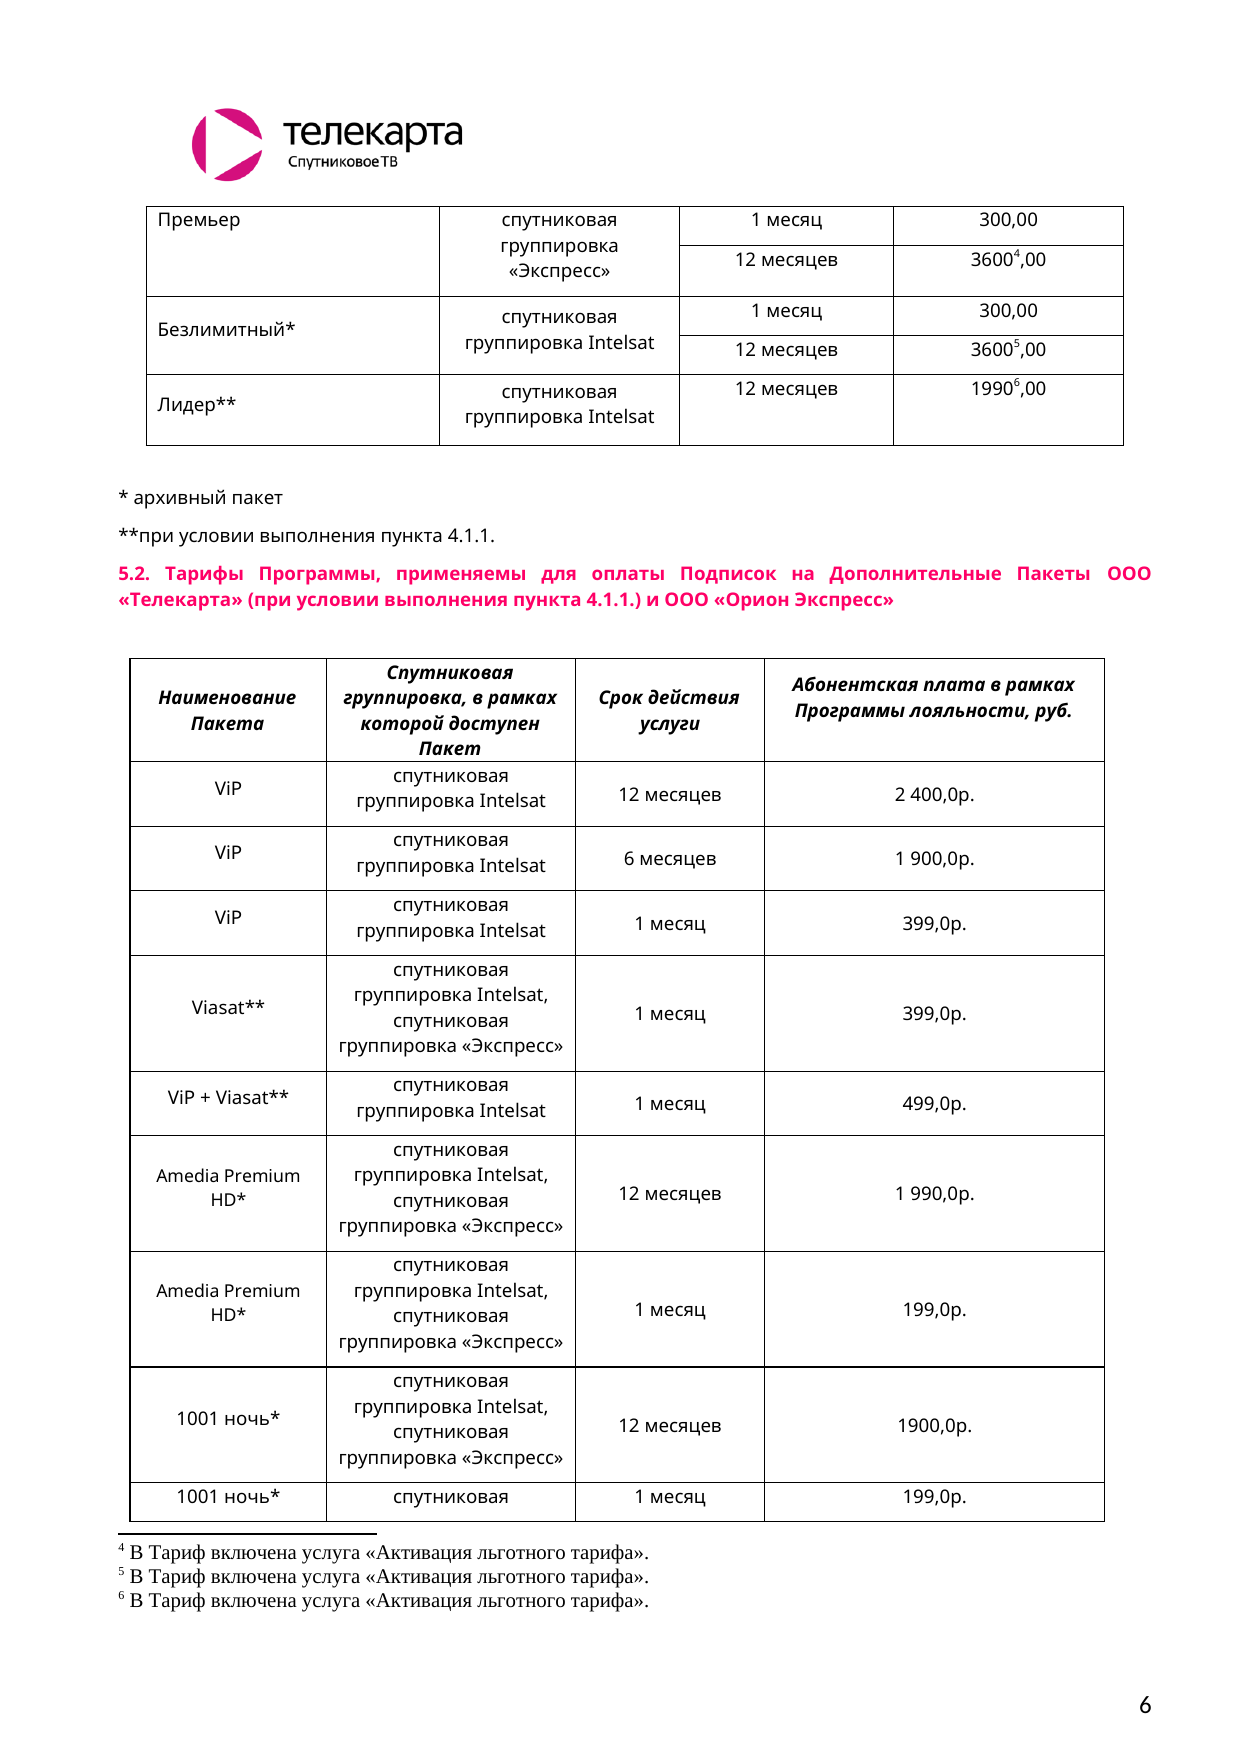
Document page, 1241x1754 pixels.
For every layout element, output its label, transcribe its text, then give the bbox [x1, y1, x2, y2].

table_cell 1 990,0р. [765, 1136, 1104, 1251]
table_cell 3600,00 [894, 246, 1123, 296]
table_cell 1 месяц [680, 297, 893, 335]
table_cell Премьер [147, 207, 439, 296]
table_cell 1 месяц [576, 1483, 764, 1521]
table_cell 12 месяцев [680, 375, 893, 445]
table_cell 6 месяцев [576, 827, 764, 890]
table_cell спутниковая группировка Intelsat, спутниковая группировка «Экспресс» [327, 1483, 575, 1521]
table_header Наименование Пакета [131, 659, 326, 761]
table_cell 399,0р. [765, 891, 1104, 955]
table_cell спутниковая группировка Intelsat, спутниковая группировка «Экспресс» [327, 956, 575, 1071]
table_cell ViP [131, 827, 326, 890]
table_cell спутниковая группировка Intelsat, спутниковая группировка «Экспресс» [327, 1368, 575, 1482]
table_cell 12 месяцев [680, 246, 893, 296]
table_cell 12 месяцев [680, 336, 893, 374]
table_cell 300,00 [894, 207, 1123, 245]
table_cell 1 месяц [680, 207, 893, 245]
table_cell 1001 ночь* [131, 1368, 326, 1482]
table_cell ViP [131, 762, 326, 826]
table_cell спутниковая группировка Intelsat [327, 1072, 575, 1135]
table_cell спутниковая группировка Intelsat [440, 375, 679, 445]
table_cell 1 месяц [576, 1072, 764, 1135]
table_cell 12 месяцев [576, 1136, 764, 1251]
table_cell спутниковая группировка Intelsat, спутниковая группировка «Экспресс» [327, 1252, 575, 1366]
text 5.2. Тарифы Программы, применяемы для оплаты Подписок на Дополнительные Пакеты OOO «Телекарта» (при условии выполнения пункта 4.1.1.) и ООО «Орион Экспресс» [118, 560, 1152, 611]
table_cell спутниковая группировка Intelsat [327, 762, 575, 826]
table_cell спутниковая группировка «Экспресс» [440, 207, 679, 296]
table_cell Viasat** [131, 956, 326, 1071]
table_cell Amedia Premium HD* [131, 1136, 326, 1251]
table_cell 399,0р. [765, 956, 1104, 1071]
table_cell спутниковая группировка Intelsat [327, 891, 575, 955]
picture [118, 30, 1151, 206]
table_cell 2 400,0р. [765, 762, 1104, 826]
table_cell 199,0р. [765, 1252, 1104, 1366]
table_cell 12 месяцев [576, 1368, 764, 1482]
table_cell Amedia Premium HD* [131, 1252, 326, 1366]
table_cell 1 900,0р. [765, 827, 1104, 890]
text **при условии выполнения пункта 4.1.1. [118, 522, 1152, 548]
table_cell 1 месяц [576, 1252, 764, 1366]
table_cell ViP [131, 891, 326, 955]
table_header Спутниковая группировка, в рамках которой доступен Пакет [327, 659, 575, 761]
table_cell спутниковая группировка Intelsat [440, 297, 679, 374]
table_header Абонентская плата в рамках Программы лояльности, руб. [765, 659, 1104, 761]
table_cell 300,00 [894, 297, 1123, 335]
table_header Срок действия услуги [576, 659, 764, 761]
table_cell Безлимитный* [147, 297, 439, 374]
table_cell спутниковая группировка Intelsat [327, 827, 575, 890]
text * архивный пакет [118, 484, 1152, 510]
table_cell 12 месяцев [576, 762, 764, 826]
table_cell 499,0р. [765, 1072, 1104, 1135]
table_cell 1900,0р. [765, 1368, 1104, 1482]
table_cell 1 месяц [576, 891, 764, 955]
table_cell 199,0р. [765, 1483, 1104, 1521]
table_cell 1990,00 [894, 375, 1123, 445]
table_cell Лидер** [147, 375, 439, 445]
table_cell 1001 ночь* [131, 1483, 326, 1521]
table_cell спутниковая группировка Intelsat, спутниковая группировка «Экспресс» [327, 1136, 575, 1251]
table_cell 1 месяц [576, 956, 764, 1071]
table_cell ViP + Viasat** [131, 1072, 326, 1135]
table_cell 3600,00 [894, 336, 1123, 374]
